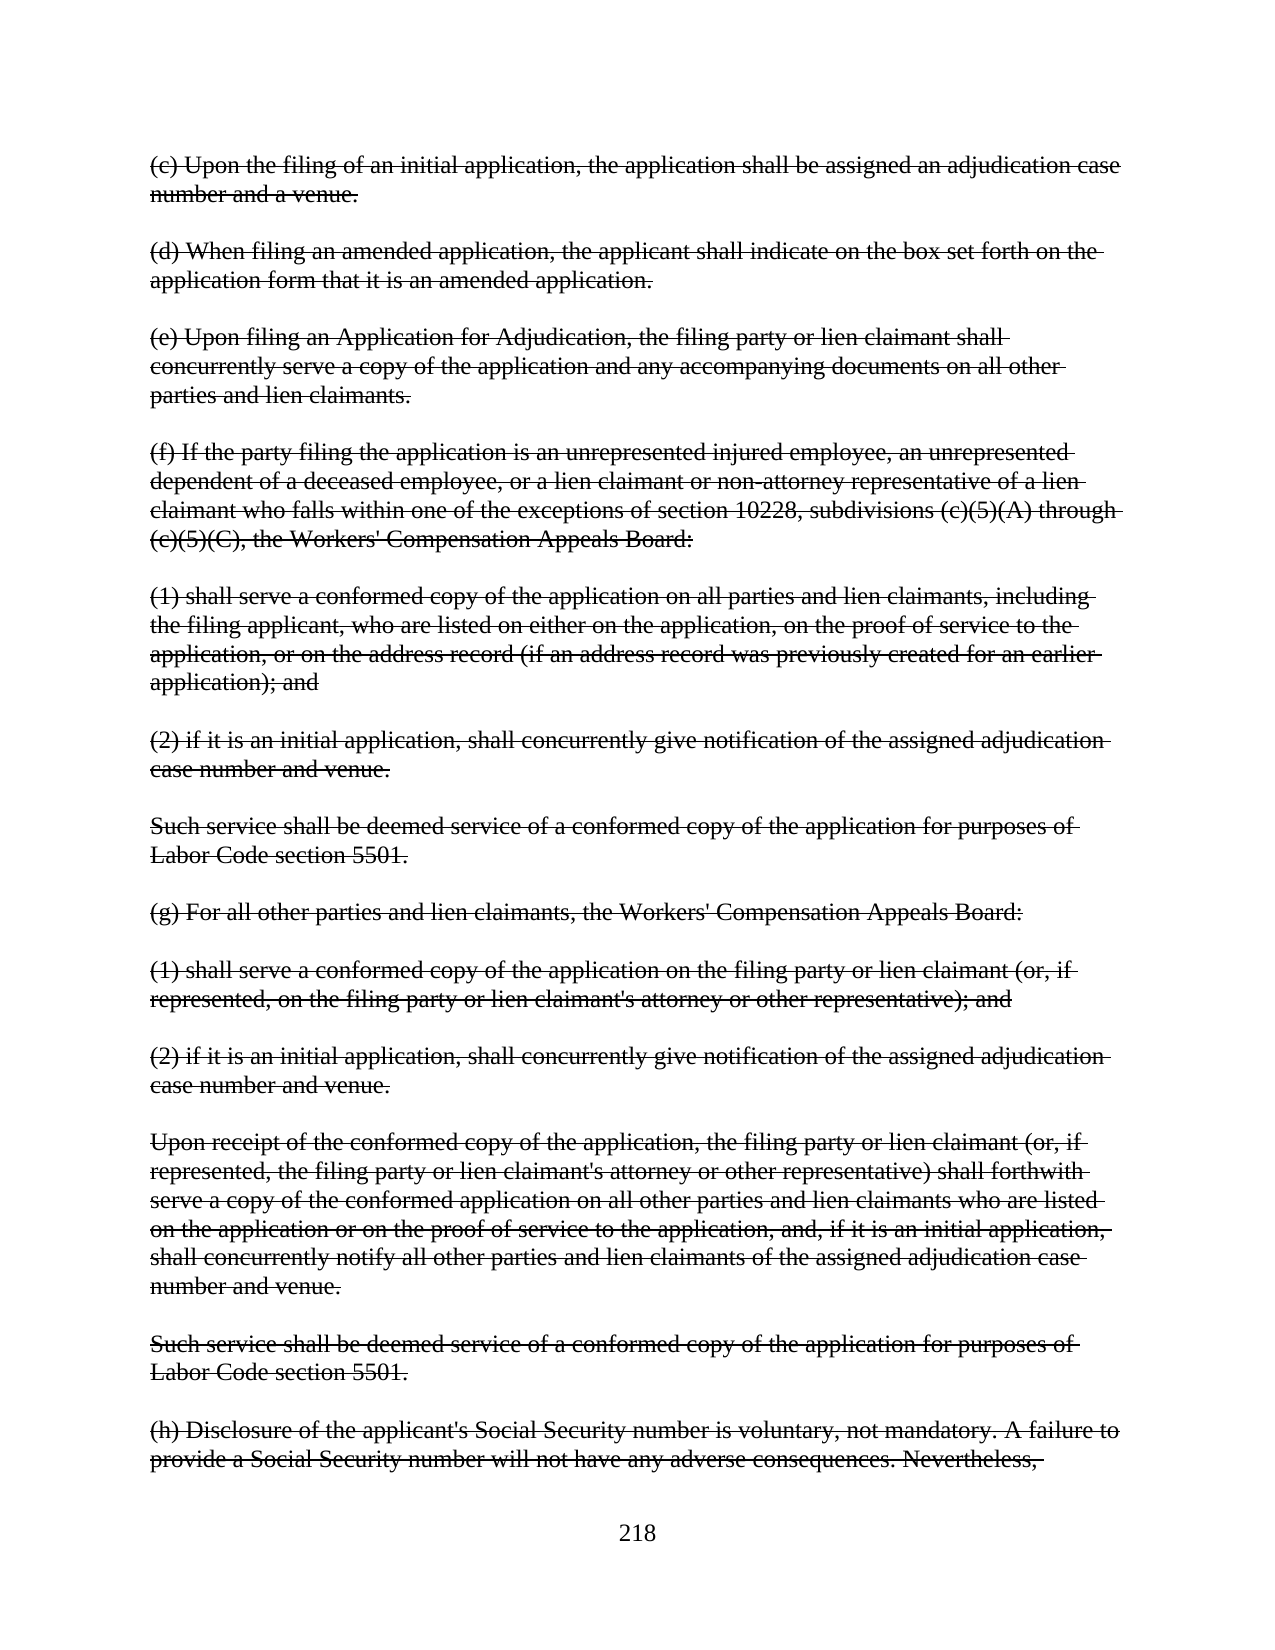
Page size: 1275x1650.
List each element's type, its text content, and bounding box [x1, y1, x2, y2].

text (f) If the party filing the application is an unrepresented injured employee, an unrepresented dependent of a deceased employee, or a lien claimant or non-attorney representative of a lien claimant who falls within one of the exceptions of section 10228, subdivisions (c)(5)(A) through (c)(5)(C), the Workers' Compensation Appeals Board: [150, 437, 1125, 552]
text (e) Upon filing an Application for Adjudication, the filing party or lien claimant shall concurrently serve a copy of the application and any accompanying documents on all other parties and lien claimants. [150, 322, 1125, 409]
text (1) shall serve a conformed copy of the application on the filing party or lien claimant (or, if represented, on the filing party or lien claimant's attorney or other representative); and [150, 955, 1125, 1012]
text (2) if it is an initial application, shall concurrently give notification of the assigned adjudication case number and venue. [150, 1041, 1125, 1099]
text (1) shall serve a conformed copy of the application on all parties and lien claimants, including the filing applicant, who are listed on either on the application, on the proof of service to the application, or on the address record (if an address record was previously created for an earlier application); and [150, 581, 1125, 696]
text (g) For all other parties and lien claimants, the Workers' Compensation Appeals Board: [150, 897, 1125, 926]
text (c) Upon the filing of an initial application, the application shall be assigned an adjudication case number and a venue. [150, 150, 1125, 207]
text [150, 1415, 1125, 1472]
text Such service shall be deemed service of a conformed copy of the application for purposes of Labor Code section 5501. [150, 1329, 1125, 1386]
text Upon receipt of the conformed copy of the application, the filing party or lien claimant (or, if represented, the filing party or lien claimant's attorney or other representative) shall forthwith serve a copy of the conformed application on all other parties and lien claimants who are listed on the application or on the proof of service to the application, and, if it is an initial application, shall concurrently notify all other parties and lien claimants of the assigned adjudication case number and venue. [150, 1127, 1125, 1300]
text (d) When filing an amended application, the applicant shall indicate on the box set forth on the application form that it is an amended application. [150, 236, 1125, 294]
text (2) if it is an initial application, shall concurrently give notification of the assigned adjudication case number and venue. [150, 725, 1125, 782]
text Such service shall be deemed service of a conformed copy of the application for purposes of Labor Code section 5501. [150, 811, 1125, 869]
